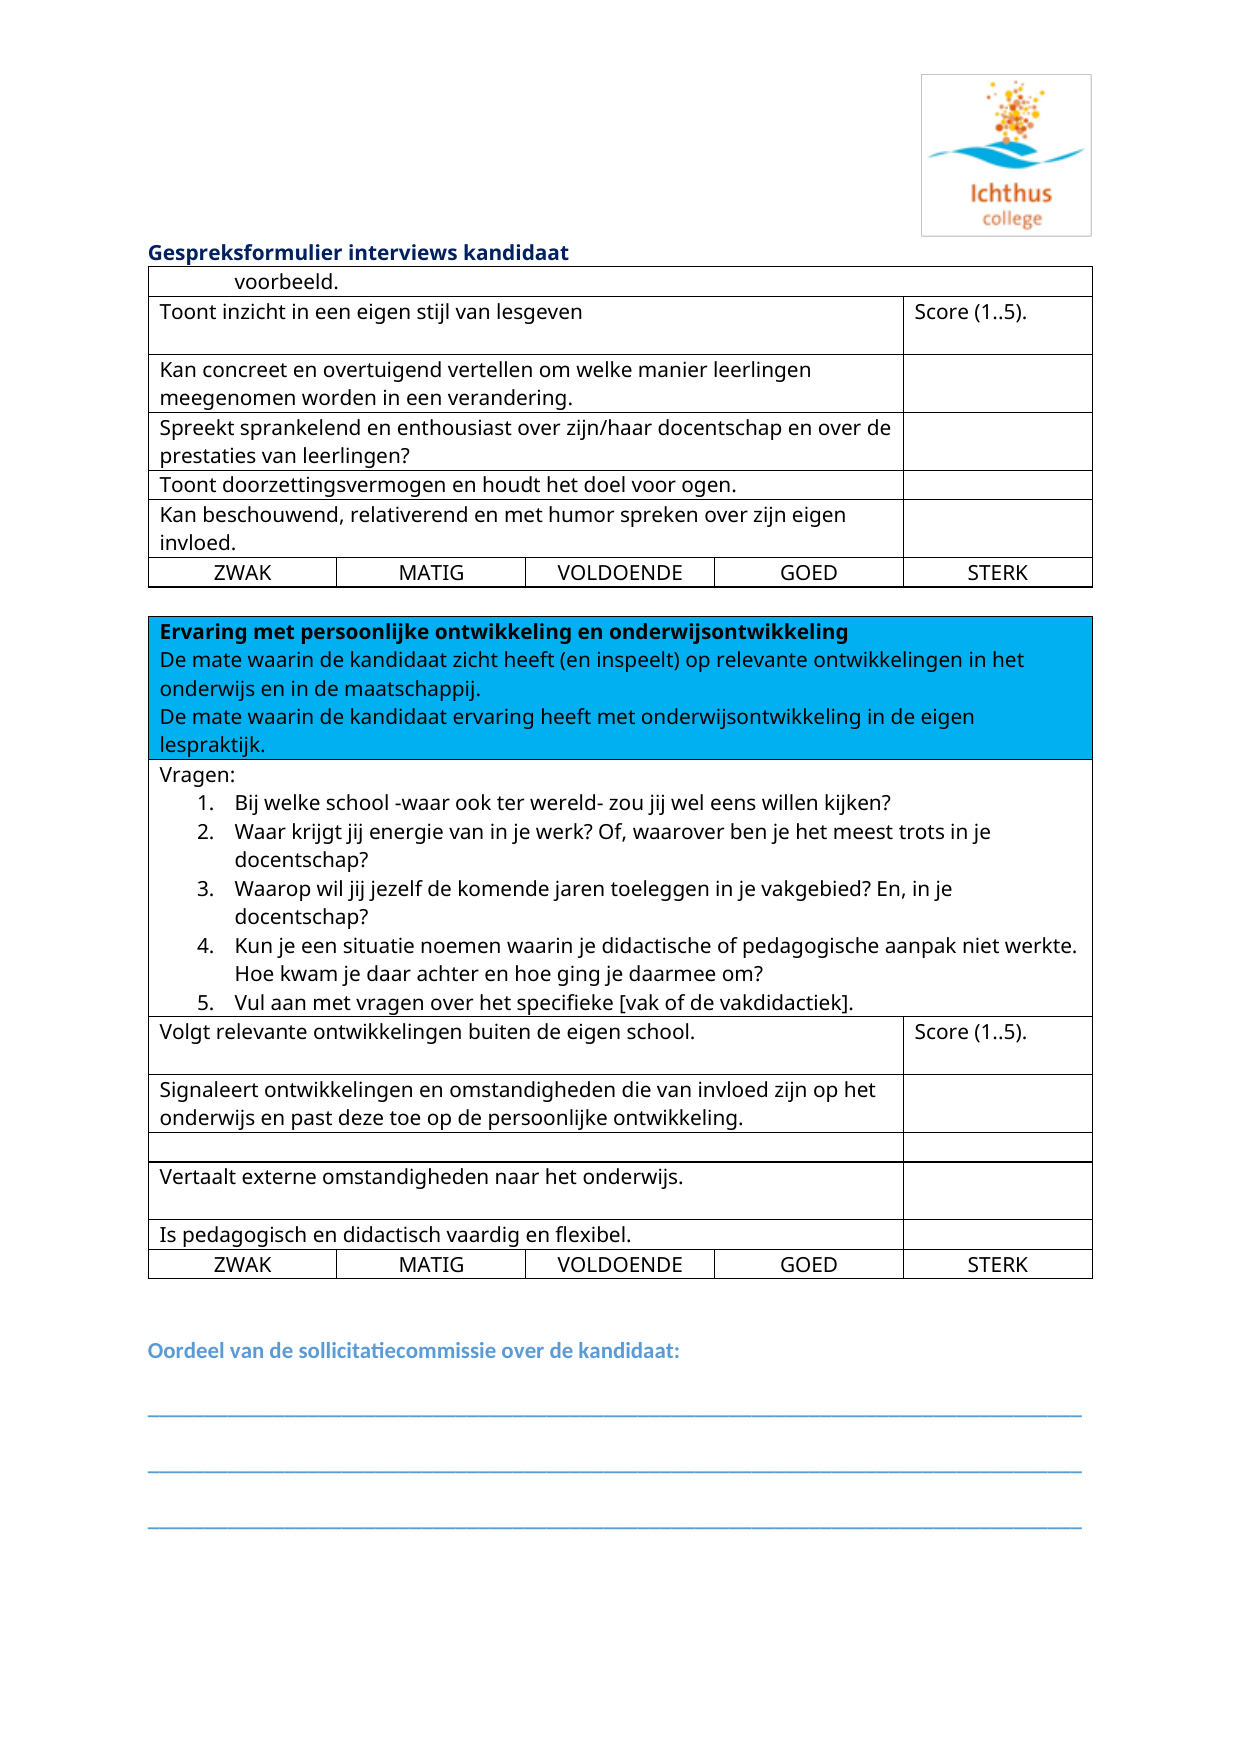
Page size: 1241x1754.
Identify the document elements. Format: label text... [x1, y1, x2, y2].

picture [920, 73, 1093, 238]
table_header Ervaring met persoonlijke ontwikkeling en onderwijsontwikkeling De mate waarin de kandidaat zicht heeft (en inspeelt) op relevante ontwikkelingen in het onderwijs en in de maatschappij. De mate waarin de kandidaat ervaring heeft met onderwijsontwikkeling in de eigen lespraktijk. [149, 617, 1092, 759]
table_cell Kan concreet en overtuigend vertellen om welke manier leerlingen meegenomen worden in een verandering. [149, 355, 903, 412]
table_cell [904, 355, 1092, 412]
table_cell Kan beschouwend, relativerend en met humor spreken over zijn eigen invloed. [149, 500, 903, 557]
table_cell Score (1..5). [904, 297, 1092, 354]
table_cell Signaleert ontwikkelingen en omstandigheden die van invloed zijn op het onderwijs en past deze toe op de persoonlijke ontwikkeling. [149, 1075, 903, 1132]
table_cell [149, 1133, 903, 1161]
table_cell GOED [715, 558, 903, 586]
table_cell Toont inzicht in een eigen stijl van lesgeven [149, 297, 903, 354]
table_cell VOLDOENDE [526, 558, 714, 586]
table_cell ZWAK [149, 558, 336, 586]
table_cell ZWAK [149, 1250, 336, 1278]
table_cell GOED [715, 1250, 903, 1278]
table_cell Score (1..5). [904, 1017, 1092, 1074]
table_cell Toont doorzettingsvermogen en houdt het doel voor ogen. [149, 471, 903, 499]
table_cell [904, 500, 1092, 557]
table_cell [904, 1075, 1092, 1132]
table_cell Volgt relevante ontwikkelingen buiten de eigen school. [149, 1017, 903, 1074]
table_cell Is pedagogisch en didactisch vaardig en flexibel. [149, 1220, 903, 1249]
table_cell Vragen: Bij welke school -waar ook ter wereld- zou jij wel eens willen kijken? Waar krijgt jij energie van in je werk? Of, waarover ben je het meest trots in je docentschap? Waarop wil jij jezelf de komende jaren toeleggen in je vakgebied? En, in je docentschap? Kun je een situatie noemen waarin je didactische of pedagogische aanpak niet werkte. Hoe kwam je daar achter en hoe ging je daarmee om? Vul aan met vragen over het specifieke [vak of de vakdidactiek]. [149, 760, 1092, 1016]
text Oordeel van de sollicitatiecommissie over de kandidaat: [148, 1336, 1093, 1364]
table_cell [904, 471, 1092, 499]
table_cell MATIG [337, 1250, 525, 1278]
table_cell Spreekt sprankelend en enthousiast over zijn/haar docentschap en over de prestaties van leerlingen? [149, 413, 903, 469]
table_cell Vertaalt externe omstandigheden naar het onderwijs. [149, 1163, 903, 1219]
table_cell [904, 413, 1092, 469]
table_cell [904, 1133, 1092, 1161]
table_cell MATIG [337, 558, 525, 586]
table_cell STERK [904, 558, 1092, 586]
table_cell [904, 1220, 1092, 1249]
table_cell STERK [904, 1250, 1092, 1278]
table_cell VOLDOENDE [526, 1250, 714, 1278]
table_cell [904, 1163, 1092, 1219]
